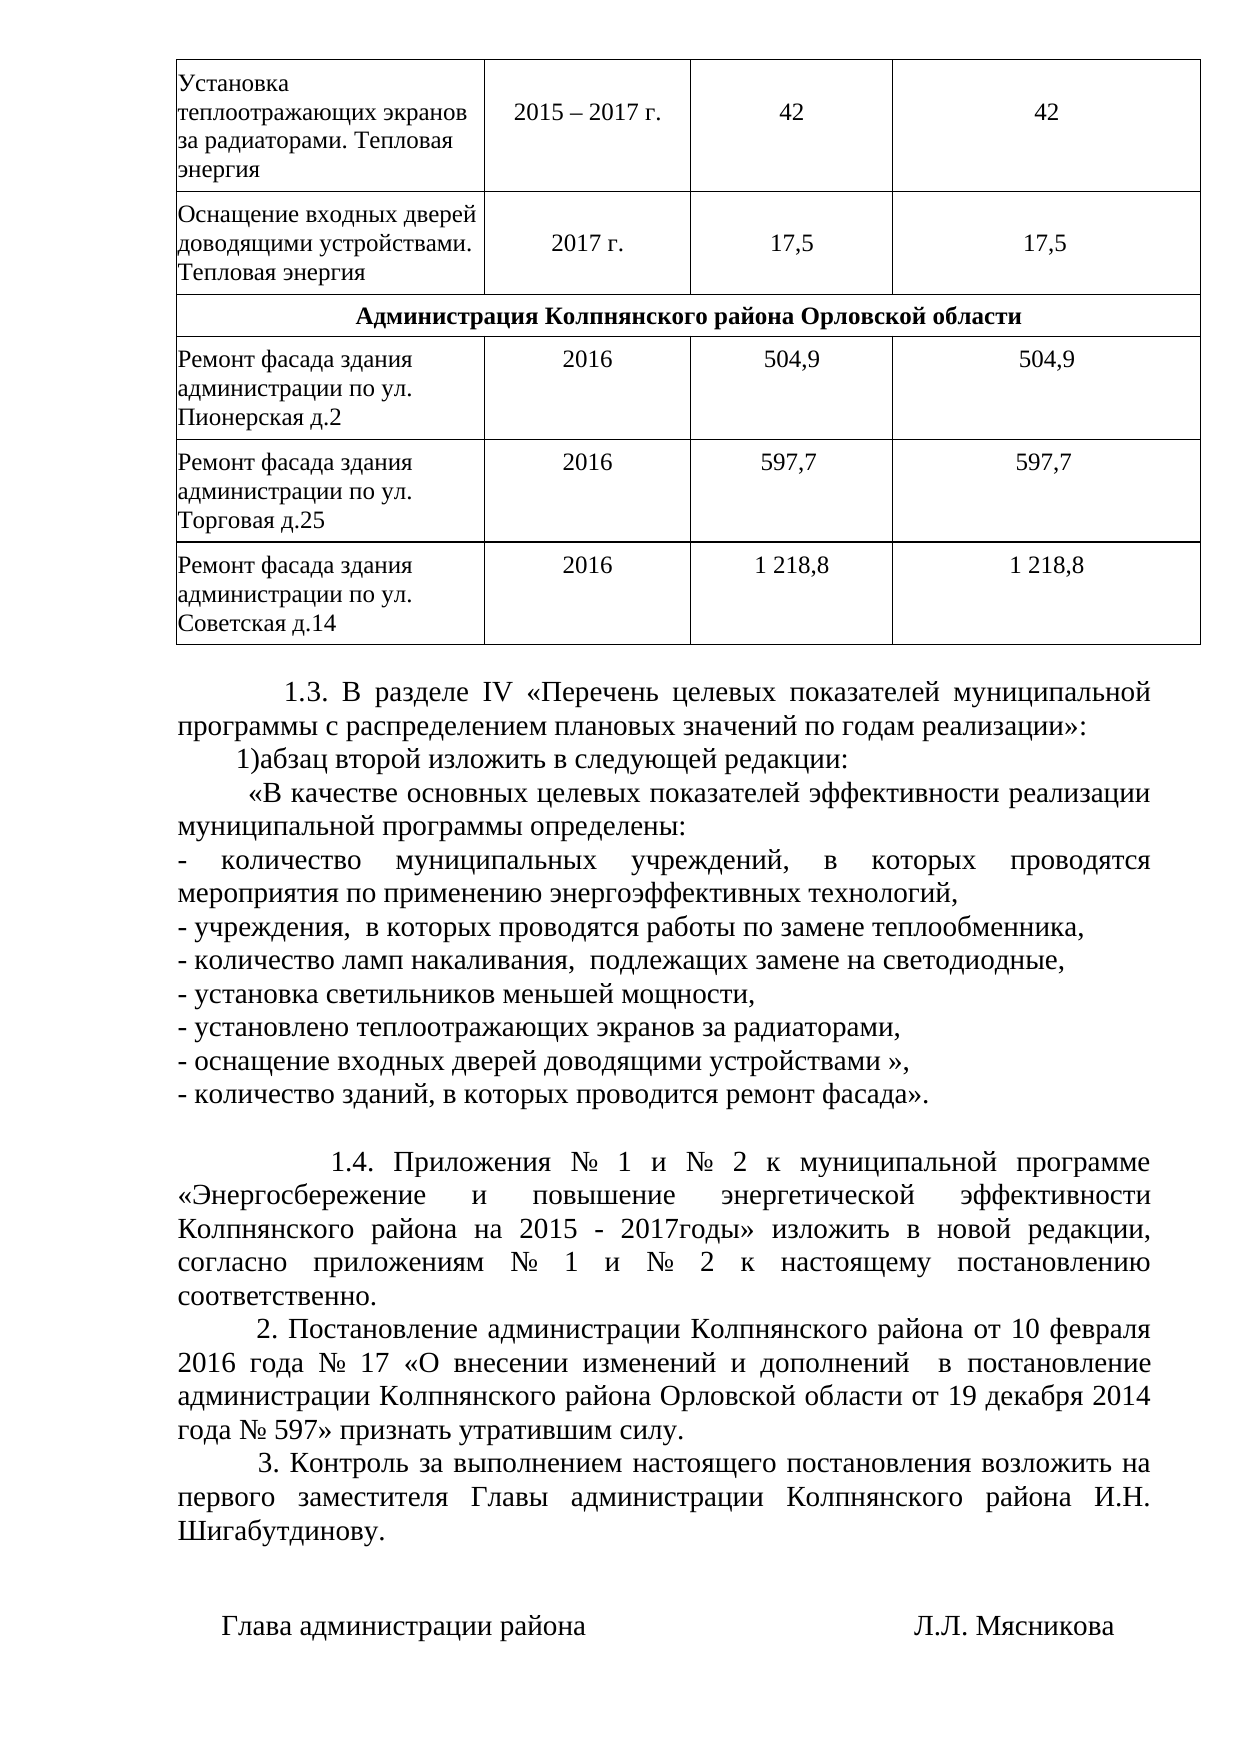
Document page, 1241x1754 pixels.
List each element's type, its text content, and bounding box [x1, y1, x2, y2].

table_cell 2016 [485, 337, 690, 438]
table_cell 597,7 [893, 440, 1200, 541]
text - количество ламп накаливания, подлежащих замене на светодиодные, [177, 942, 1152, 976]
table_cell 1 218,8 [691, 543, 892, 644]
text - учреждения, в которых проводятся работы по замене теплообменника, [177, 909, 1152, 942]
table_cell Ремонт фасада здания администрации по ул. Пионерская д.2 [177, 337, 484, 438]
table_cell 2015 – . [485, 60, 690, 191]
text - оснащение входных дверей доводящими устройствами », [177, 1043, 1152, 1077]
table_cell 504,9 [893, 337, 1200, 438]
text Глава администрации района Л.Л. Мясникова [177, 1608, 1152, 1642]
table_cell 2016 [485, 543, 690, 644]
table_cell 2016 [485, 440, 690, 541]
table_cell Ремонт фасада здания администрации по ул. Торговая д.25 [177, 440, 484, 541]
text - количество зданий, в которых проводится ремонт фасада». [177, 1077, 1152, 1110]
table_cell Установка теплоотражающих экранов за радиаторами. Тепловая энергия [177, 60, 484, 191]
table_cell 504,9 [691, 337, 892, 438]
text 1.4. Приложения № 1 и № 2 к муниципальной программе «Энергосбережение и повышение энергетической эффективности Колпнянского района на 2015 - 2017годы» изложить в новой редакции, согласно приложениям № 1 и № 2 к настоящему постановлению соответственно. [177, 1144, 1152, 1177]
table_cell 17,5 [691, 192, 892, 294]
text - установка светильников меньшей мощности, [177, 976, 1152, 1009]
text 1.4. Приложения № 1 и № 2 к муниципальной программе «Энергосбережение и повышение энергетической эффективности Колпнянского района на 2015 - 2017годы» изложить в новой редакции, согласно приложениям № 1 и № 2 к настоящему постановлению соответственно. [177, 1211, 1152, 1311]
table_cell Администрация Колпнянского района Орловской области [177, 295, 1200, 336]
text 3. Контроль за выполнением настоящего постановления возложить на первого заместителя Главы администрации Колпнянского района И.Н. Шигабутдинову. [177, 1446, 1152, 1546]
text 2. Постановление администрации Колпнянского района от 10 февраля 2016 года № 17 «О внесении изменений и дополнений в постановление администрации Колпнянского района Орловской области от 19 декабря 2014 года № 597» признать утратившим силу. [177, 1311, 1152, 1446]
table_cell Оснащение входных дверей доводящими устройствами. Тепловая энергия [177, 192, 484, 294]
text - количество муниципальных учреждений, в которых проводятся мероприятия по применению энергоэффективных технологий, [177, 842, 1152, 909]
table_cell Ремонт фасада здания администрации по ул. Советская д.14 [177, 543, 484, 644]
table_cell . [485, 192, 690, 294]
table_cell 1 218,8 [893, 543, 1200, 644]
text - установлено теплоотражающих экранов за радиаторами, [177, 1009, 1152, 1043]
text 1)абзац второй изложить в следующей редакции: [177, 741, 1152, 775]
table_cell 42 [893, 60, 1200, 191]
table_cell 17,5 [893, 192, 1200, 294]
table_cell 42 [691, 60, 892, 191]
text 1.3. В разделе IV «Перечень целевых показателей муниципальной программы с распределением плановых значений по годам реализации»: [177, 674, 1152, 741]
table_cell 597,7 [691, 440, 892, 541]
text «В качестве основных целевых показателей эффективности реализации муниципальной программы определены: [177, 775, 1152, 842]
